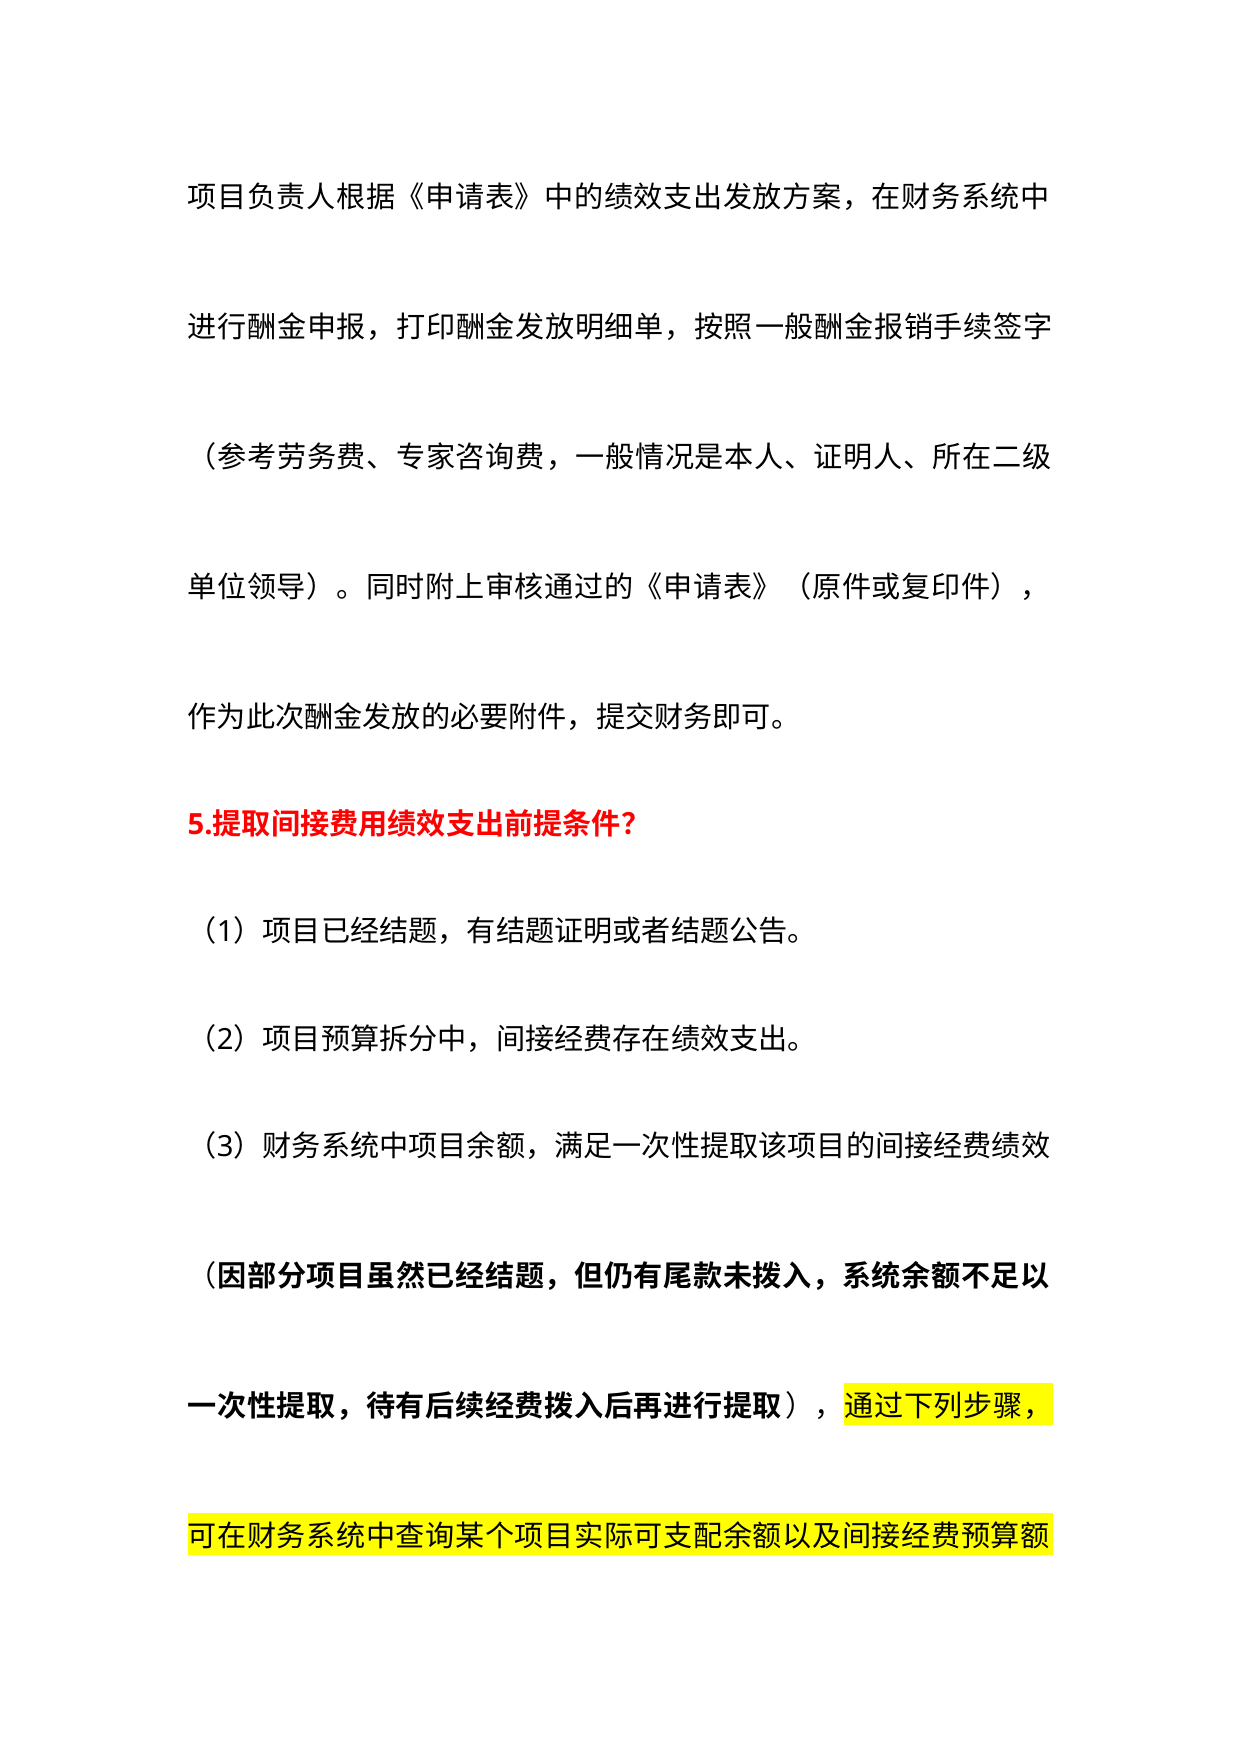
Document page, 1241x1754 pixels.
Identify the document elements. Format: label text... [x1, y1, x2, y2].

list 5.提取间接费用绩效支出前提条件？ [187, 789, 1053, 854]
list （1）项目已经结题，有结题证明或者结题公告。 [187, 897, 1053, 962]
list 项目负责人根据《申请表》中的绩效支出发放方案，在财务系统中进行酬金申报，打印酬金发放明细单，按照一般酬金报销手续签字（参考劳务费、专家咨询费，一般情况是本人、证明人、所在二级单位领导）。同时附上审核通过的《申请表》（原件或复印件），作为此次酬金发放的必要附件，提交财务即可。 [187, 162, 1053, 747]
list （2）项目预算拆分中，间接经费存在绩效支出。 [187, 1004, 1053, 1069]
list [187, 1111, 1053, 1566]
